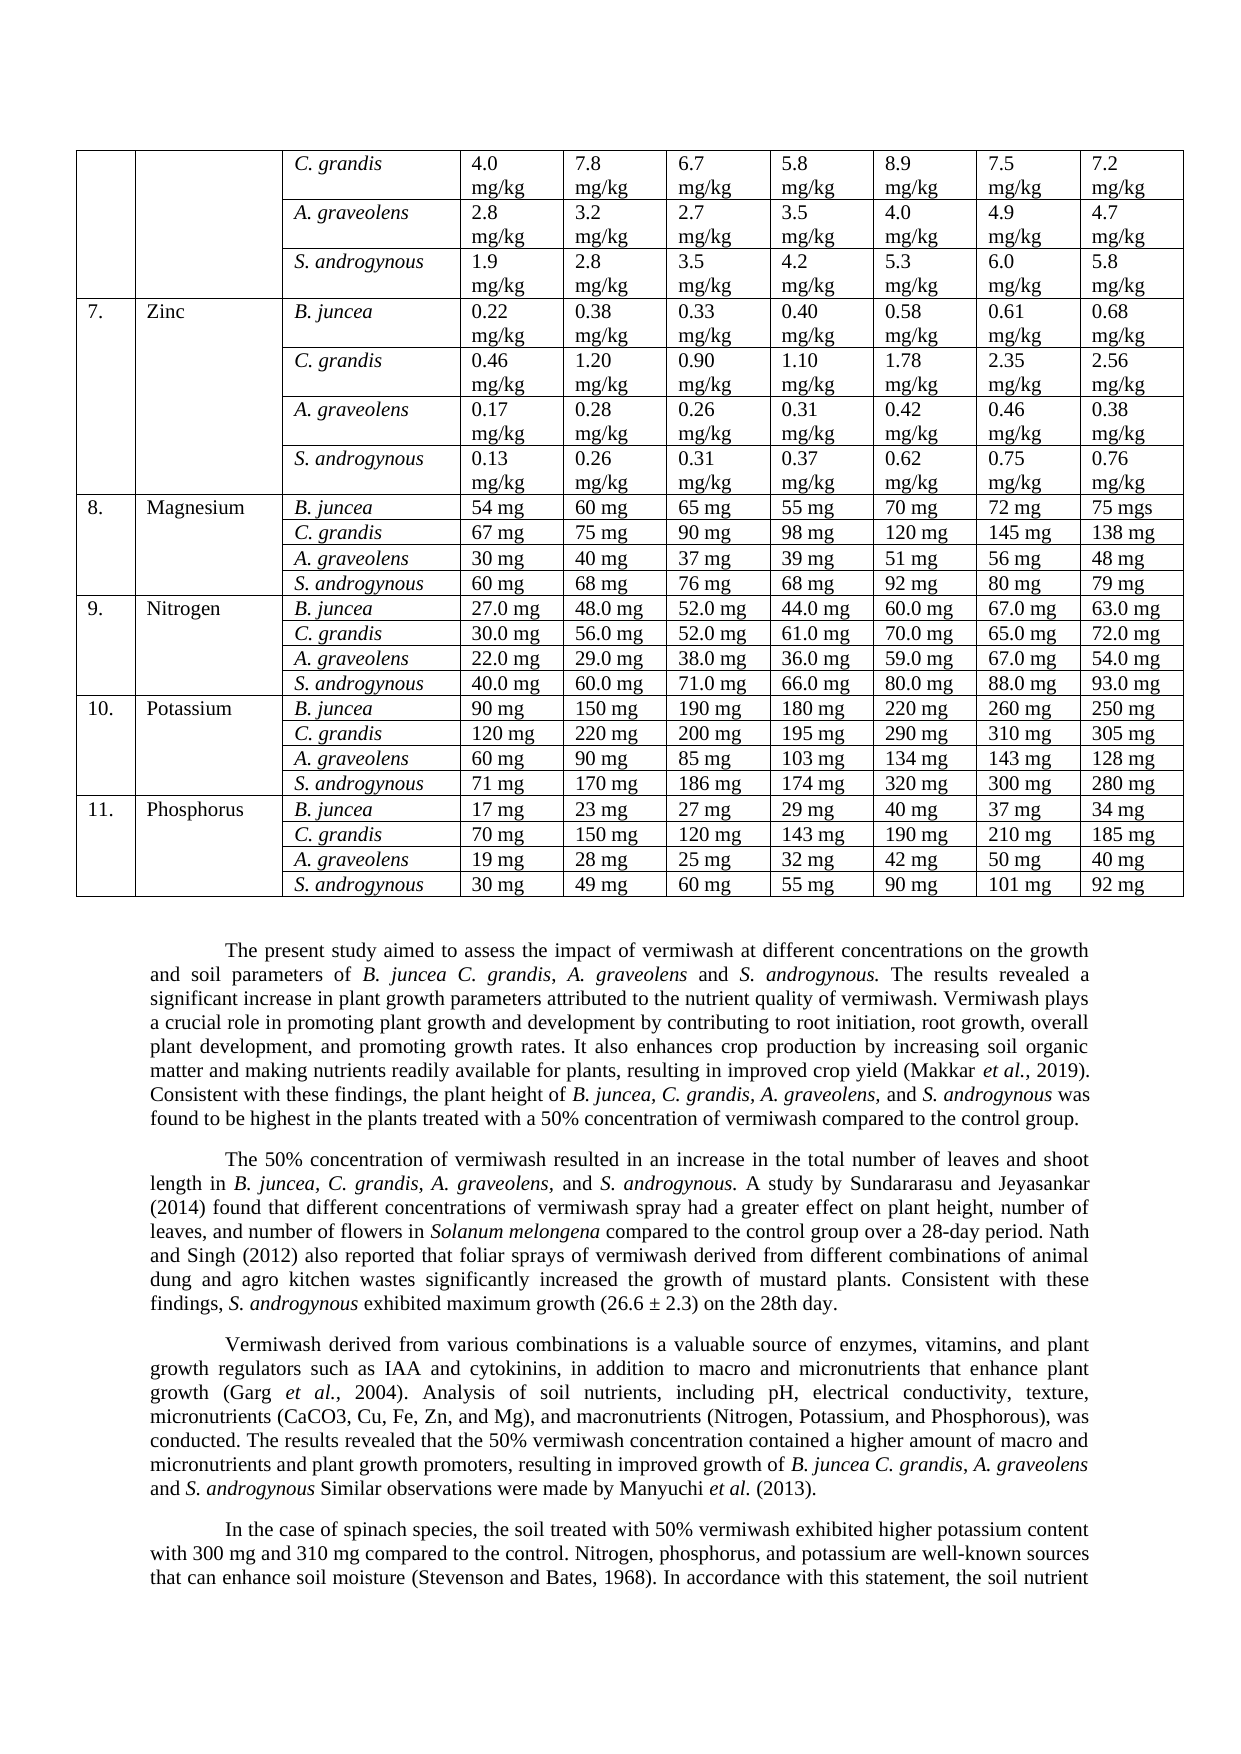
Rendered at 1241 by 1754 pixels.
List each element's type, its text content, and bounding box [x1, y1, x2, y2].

table_cell 190 mg [667, 696, 770, 720]
table_cell 134 mg [874, 746, 976, 770]
table_cell 8. [77, 495, 135, 594]
table_cell 90 mg [667, 520, 770, 544]
table_cell 0.22 mg/kg [461, 299, 563, 347]
table_cell 51 mg [874, 545, 976, 569]
table_cell 71.0 mg [667, 671, 770, 695]
table_cell 174 mg [771, 771, 873, 795]
table_cell 4.0 mg/kg [461, 151, 563, 199]
table_cell 0.68 mg/kg [1081, 299, 1183, 347]
table_cell 101 mg [977, 872, 1080, 896]
table_cell 0.40 mg/kg [771, 299, 873, 347]
table_cell 0.13 mg/kg [461, 446, 563, 494]
table_cell 85 mg [667, 746, 770, 770]
table_cell 4.7 mg/kg [1081, 200, 1183, 248]
table_cell 143 mg [771, 822, 873, 846]
table_cell 3.2 mg/kg [564, 200, 666, 248]
table_cell 1.20 mg/kg [564, 348, 666, 396]
table_cell 56.0 mg [564, 621, 666, 645]
table_cell 92 mg [874, 571, 976, 594]
table_cell Phosphorus [136, 796, 282, 896]
table_cell 7.2 mg/kg [1081, 151, 1183, 199]
table_cell S. androgynous [283, 571, 460, 594]
table_cell 67.0 mg [977, 596, 1080, 620]
table_cell 60 mg [461, 571, 563, 594]
table_cell 143 mg [977, 746, 1080, 770]
table_cell 70 mg [874, 495, 976, 519]
table_cell 76 mg [667, 571, 770, 594]
table_cell S. androgynous [283, 872, 460, 896]
table_cell 0.33 mg/kg [667, 299, 770, 347]
table_cell 120 mg [461, 721, 563, 745]
table_cell 65 mg [667, 495, 770, 519]
table_cell 23 mg [564, 796, 666, 821]
table_cell 260 mg [977, 696, 1080, 720]
table_cell 75 mg [564, 520, 666, 544]
table_cell 4.0 mg/kg [874, 200, 976, 248]
table_cell 210 mg [977, 822, 1080, 846]
table_cell 5.8 mg/kg [771, 151, 873, 199]
table_cell 2.7 mg/kg [667, 200, 770, 248]
table_cell 4.2 mg/kg [771, 249, 873, 297]
table_cell 0.76 mg/kg [1081, 446, 1183, 494]
table_cell 49 mg [564, 872, 666, 896]
table_cell 1.9 mg/kg [461, 249, 563, 297]
table_cell 88.0 mg [977, 671, 1080, 695]
table_cell 5.8 mg/kg [1081, 249, 1183, 297]
table_cell 36.0 mg [771, 646, 873, 670]
table_cell 90 mg [564, 746, 666, 770]
table_cell 67 mg [461, 520, 563, 544]
table_cell 0.17 mg/kg [461, 397, 563, 445]
table_cell 93.0 mg [1081, 671, 1183, 695]
table_cell 1.78 mg/kg [874, 348, 976, 396]
table_cell 25 mg [667, 847, 770, 871]
table_cell 52.0 mg [667, 596, 770, 620]
table_cell 79 mg [1081, 571, 1183, 594]
table_cell 70.0 mg [874, 621, 976, 645]
table_cell 120 mg [874, 520, 976, 544]
table_cell 0.46 mg/kg [977, 397, 1080, 445]
table_cell 0.61 mg/kg [977, 299, 1080, 347]
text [150, 1517, 1090, 1589]
table_cell 170 mg [564, 771, 666, 795]
table_cell 59.0 mg [874, 646, 976, 670]
table_cell 103 mg [771, 746, 873, 770]
table_cell 3.5 mg/kg [771, 200, 873, 248]
table_cell S. androgynous [283, 446, 460, 494]
table_cell 48.0 mg [564, 596, 666, 620]
table_cell 29 mg [771, 796, 873, 821]
table_cell 22.0 mg [461, 646, 563, 670]
table_cell Magnesium [136, 495, 282, 594]
table_cell 56 mg [977, 545, 1080, 569]
table_cell 66.0 mg [771, 671, 873, 695]
table_cell 300 mg [977, 771, 1080, 795]
table_cell 90 mg [461, 696, 563, 720]
table_cell 68 mg [564, 571, 666, 594]
table_cell 280 mg [1081, 771, 1183, 795]
table_cell 150 mg [564, 696, 666, 720]
table_cell 7.8 mg/kg [564, 151, 666, 199]
table_cell 290 mg [874, 721, 976, 745]
table_cell 61.0 mg [771, 621, 873, 645]
table_cell 2.56 mg/kg [1081, 348, 1183, 396]
table_cell 0.90 mg/kg [667, 348, 770, 396]
table_cell 40 mg [564, 545, 666, 569]
table_cell Zinc [136, 299, 282, 494]
table_cell 29.0 mg [564, 646, 666, 670]
table_cell 0.75 mg/kg [977, 446, 1080, 494]
table_cell 42 mg [874, 847, 976, 871]
table_cell 60.0 mg [564, 671, 666, 695]
table_cell 0.26 mg/kg [667, 397, 770, 445]
table_cell 32 mg [771, 847, 873, 871]
text The present study aimed to assess the impact of vermiwash at different concentrations on the growth and soil parameters of B. juncea C. grandis, A. graveolens and S. androgynous. The results revealed a significant increase in plant growth parameters attributed to the nutrient quality of vermiwash. Vermiwash plays a crucial role in promoting plant growth and development by contributing to root initiation, root growth, overall plant development, and promoting growth rates. It also enhances crop production by increasing soil organic matter and making nutrients readily available for plants, resulting in improved crop yield (Makkar et al., 2019). Consistent with these findings, the plant height of B. juncea, C. grandis, A. graveolens, and S. androgynous was found to be highest in the plants treated with a 50% concentration of vermiwash compared to the control group. [150, 938, 1090, 1130]
table_cell 138 mg [1081, 520, 1183, 544]
table_cell 40 mg [1081, 847, 1183, 871]
table_cell 55 mg [771, 495, 873, 519]
table_cell 55 mg [771, 872, 873, 896]
table_cell 320 mg [874, 771, 976, 795]
table_cell S. androgynous [283, 771, 460, 795]
table_cell 27 mg [667, 796, 770, 821]
table_cell 44.0 mg [771, 596, 873, 620]
table_cell C. grandis [283, 822, 460, 846]
table_cell 68 mg [771, 571, 873, 594]
table_cell 40 mg [874, 796, 976, 821]
table_cell 190 mg [874, 822, 976, 846]
table_cell 3.5 mg/kg [667, 249, 770, 297]
table_cell 54 mg [461, 495, 563, 519]
table_cell 52.0 mg [667, 621, 770, 645]
table_cell Iron [136, 151, 282, 297]
table_cell 65.0 mg [977, 621, 1080, 645]
table_cell 11. [77, 796, 135, 896]
table_cell 19 mg [461, 847, 563, 871]
table_cell 72.0 mg [1081, 621, 1183, 645]
table_cell 195 mg [771, 721, 873, 745]
table_cell A. graveolens [283, 646, 460, 670]
table_cell 72 mg [977, 495, 1080, 519]
table_cell 0.31 mg/kg [667, 446, 770, 494]
table_cell 0.46 mg/kg [461, 348, 563, 396]
table_cell 0.37 mg/kg [771, 446, 873, 494]
table_cell 30.0 mg [461, 621, 563, 645]
table_cell 54.0 mg [1081, 646, 1183, 670]
table_cell A. graveolens [283, 746, 460, 770]
table_cell 310 mg [977, 721, 1080, 745]
table_cell 10. [77, 696, 135, 795]
table_cell 60 mg [564, 495, 666, 519]
table_cell 0.26 mg/kg [564, 446, 666, 494]
table_cell 48 mg [1081, 545, 1183, 569]
table_cell 4.9 mg/kg [977, 200, 1080, 248]
table_cell 92 mg [1081, 872, 1183, 896]
table_cell 220 mg [564, 721, 666, 745]
table_cell 67.0 mg [977, 646, 1080, 670]
table_cell 200 mg [667, 721, 770, 745]
table_cell 28 mg [564, 847, 666, 871]
table_cell B. juncea [283, 696, 460, 720]
table_cell 50 mg [977, 847, 1080, 871]
table_cell B. juncea [283, 596, 460, 620]
table_cell Nitrogen [136, 596, 282, 695]
table_cell S. androgynous [283, 249, 460, 297]
table_cell 38.0 mg [667, 646, 770, 670]
table_cell 150 mg [564, 822, 666, 846]
table_cell 7.5 mg/kg [977, 151, 1080, 199]
table_cell 39 mg [771, 545, 873, 569]
table_cell 128 mg [1081, 746, 1183, 770]
table_cell 2.8 mg/kg [564, 249, 666, 297]
table_cell 6.0 mg/kg [977, 249, 1080, 297]
table_cell 0.31 mg/kg [771, 397, 873, 445]
text Vermiwash derived from various combinations is a valuable source of enzymes, vitamins, and plant growth regulators such as IAA and cytokinins, in addition to macro and micronutrients that enhance plant growth (Garg et al., 2004). Analysis of soil nutrients, including pH, electrical conductivity, texture, micronutrients (CaCO3, Cu, Fe, Zn, and Mg), and macronutrients (Nitrogen, Potassium, and Phosphorous), was conducted. The results revealed that the 50% vermiwash concentration contained a higher amount of macro and micronutrients and plant growth promoters, resulting in improved growth of B. juncea C. grandis, A. graveolens and S. androgynous Similar observations were made by Manyuchi et al. (2013). [150, 1332, 1090, 1500]
table_cell 63.0 mg [1081, 596, 1183, 620]
table_cell 305 mg [1081, 721, 1183, 745]
table_cell S. androgynous [283, 671, 460, 695]
table_cell B. juncea [283, 299, 460, 347]
table_cell 60 mg [461, 746, 563, 770]
table_cell 0.38 mg/kg [1081, 397, 1183, 445]
table_cell 5.3 mg/kg [874, 249, 976, 297]
table_cell 98 mg [771, 520, 873, 544]
table_cell 180 mg [771, 696, 873, 720]
table_cell 2.8 mg/kg [461, 200, 563, 248]
table_cell 27.0 mg [461, 596, 563, 620]
table_cell 70 mg [461, 822, 563, 846]
table_cell 0.28 mg/kg [564, 397, 666, 445]
table_cell 0.42 mg/kg [874, 397, 976, 445]
table_cell B. juncea [283, 796, 460, 821]
text The 50% concentration of vermiwash resulted in an increase in the total number of leaves and shoot length in B. juncea, C. grandis, A. graveolens, and S. androgynous. A study by Sundararasu and Jeyasankar (2014) found that different concentrations of vermiwash spray had a greater effect on plant height, number of leaves, and number of flowers in Solanum melongena compared to the control group over a 28-day period. Nath and Singh (2012) also reported that foliar sprays of vermiwash derived from different combinations of animal dung and agro kitchen wastes significantly increased the growth of mustard plants. Consistent with these findings, S. androgynous exhibited maximum growth (26.6 ± 2.3) on the 28th day. [150, 1147, 1090, 1315]
table_cell A. graveolens [283, 847, 460, 871]
table_cell 2.35 mg/kg [977, 348, 1080, 396]
table_cell 40.0 mg [461, 671, 563, 695]
table_cell 220 mg [874, 696, 976, 720]
table_cell 30 mg [461, 872, 563, 896]
table_cell 60 mg [667, 872, 770, 896]
table_cell 80.0 mg [874, 671, 976, 695]
table_cell 90 mg [874, 872, 976, 896]
table_cell 120 mg [667, 822, 770, 846]
table_cell 1.10 mg/kg [771, 348, 873, 396]
table_cell 37 mg [977, 796, 1080, 821]
table_cell A. graveolens [283, 200, 460, 248]
table_cell 75 mgs [1081, 495, 1183, 519]
table_cell C. grandis [283, 721, 460, 745]
table_cell 6.7 mg/kg [667, 151, 770, 199]
table_cell C. grandis [283, 348, 460, 396]
table_cell 6. [77, 151, 135, 297]
table_cell 0.62 mg/kg [874, 446, 976, 494]
table_cell 34 mg [1081, 796, 1183, 821]
table_cell B. juncea [283, 495, 460, 519]
table_cell 0.38 mg/kg [564, 299, 666, 347]
table_cell 17 mg [461, 796, 563, 821]
table_cell 80 mg [977, 571, 1080, 594]
table_cell 37 mg [667, 545, 770, 569]
table_cell A. graveolens [283, 545, 460, 569]
table_cell 9. [77, 596, 135, 695]
table_cell 7. [77, 299, 135, 494]
table_cell 186 mg [667, 771, 770, 795]
table_cell Potassium [136, 696, 282, 795]
table_cell 185 mg [1081, 822, 1183, 846]
table_cell 71 mg [461, 771, 563, 795]
table_cell A. graveolens [283, 397, 460, 445]
table_cell 145 mg [977, 520, 1080, 544]
table_cell 30 mg [461, 545, 563, 569]
table_cell C. grandis [283, 621, 460, 645]
table_cell C. grandis [283, 520, 460, 544]
table_cell 60.0 mg [874, 596, 976, 620]
table_cell 8.9 mg/kg [874, 151, 976, 199]
table_cell 250 mg [1081, 696, 1183, 720]
table_cell C. grandis [283, 151, 460, 199]
table_cell 0.58 mg/kg [874, 299, 976, 347]
